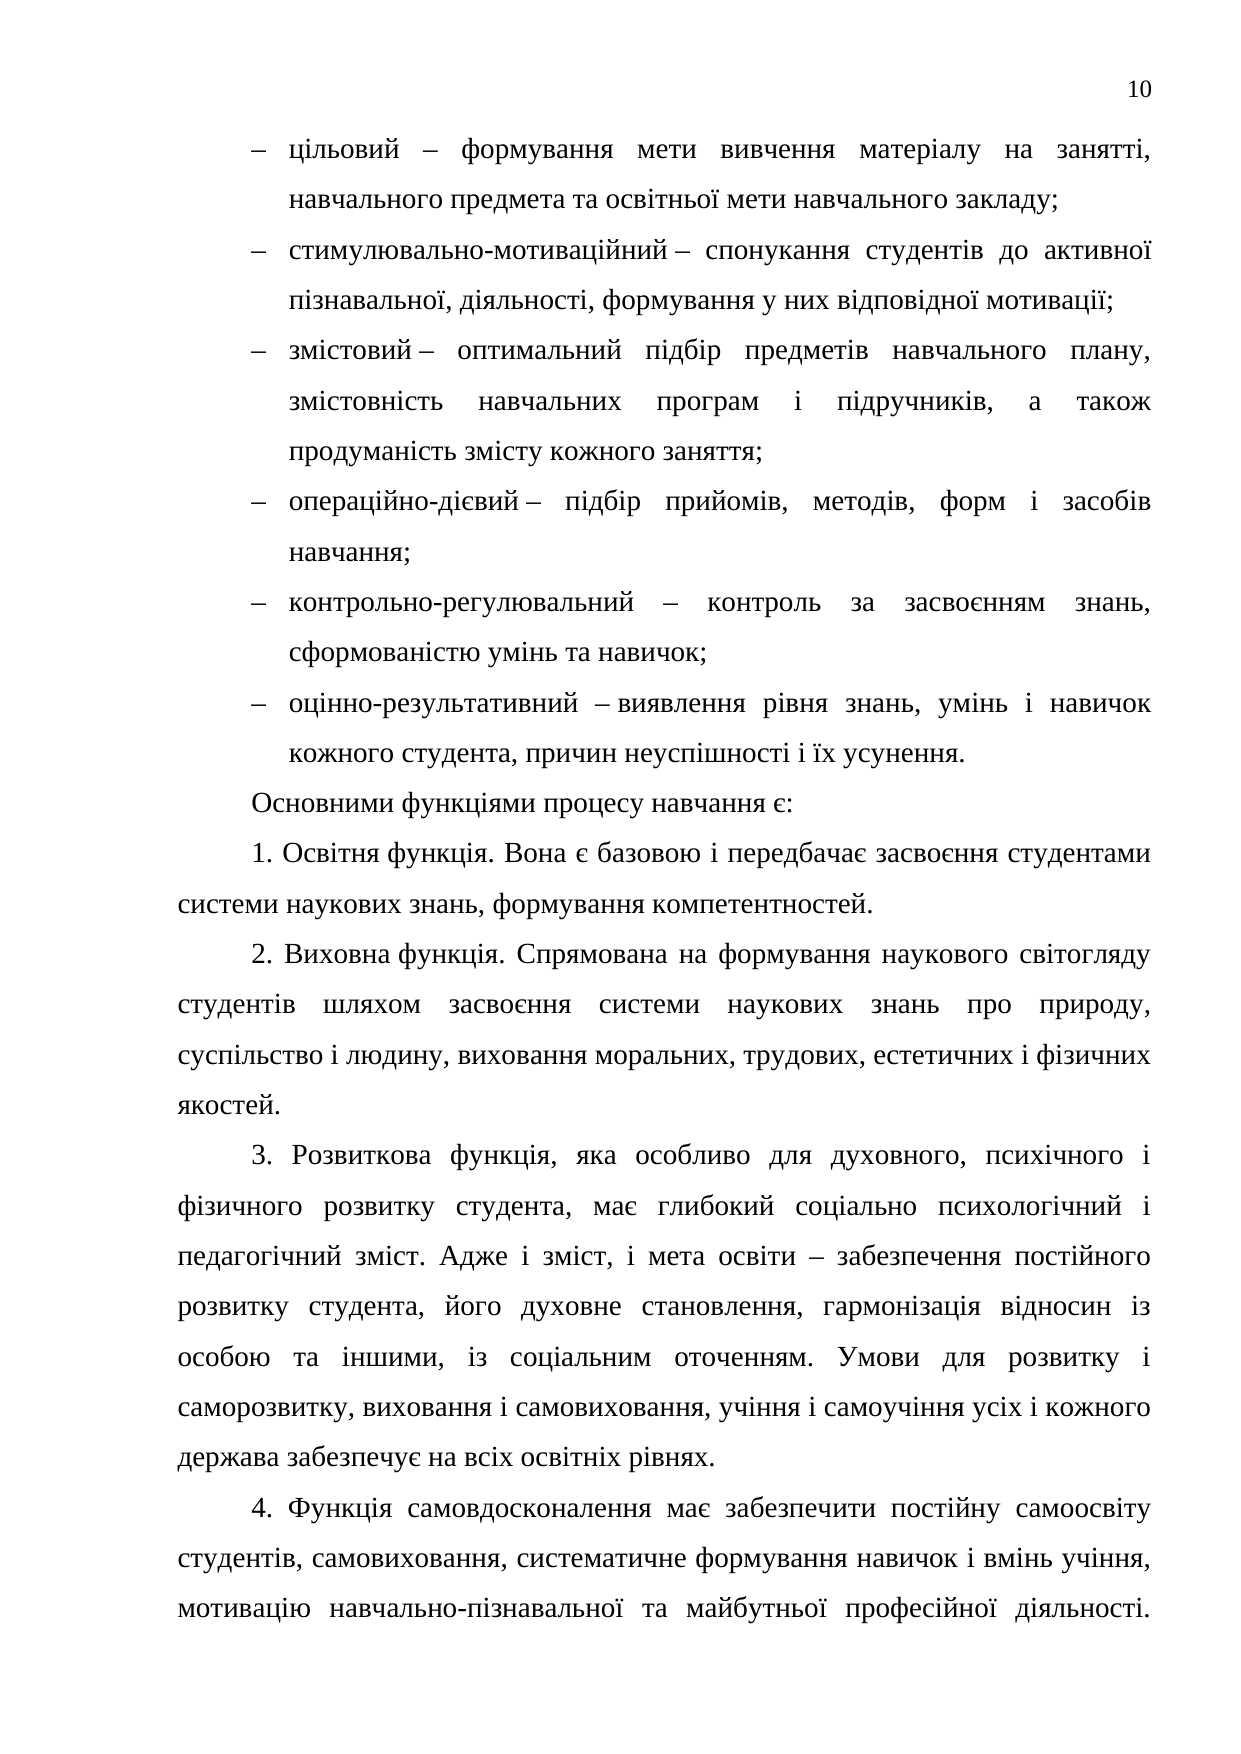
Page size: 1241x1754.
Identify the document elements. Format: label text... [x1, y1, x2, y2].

list оцінно-результативний – виявлення рівня знань, умінь і навичок кожного студента, причин неуспішності і їх усунення. [251, 685, 1152, 768]
text Основними функціями процесу навчання є: [177, 785, 1152, 819]
text 1. Освітня функція. Вона є базовою і передбачає засвоєння студентами системи наукових знань, формування компетентностей. [177, 836, 1152, 919]
text 2. Виховна функція. Спрямована на формування наукового світогляду студентів шляхом засвоєння системи наукових знань про природу, суспільство і людину, виховання моральних, трудових, естетичних і фізичних якостей. [177, 936, 1152, 1121]
list контрольно-регулювальний – контроль за засвоєнням знань, сформованістю умінь та навичок; [251, 584, 1152, 668]
text 3. Розвиткова функція, яка особливо для духовного, психічного і фізичного розвитку студента, має глибокий соціально психологічний і педагогічний зміст. Адже і зміст, і мета освіти – забезпечення постійного розвитку студента, його духовне становлення, гармонізація відносин із особою та іншими, із соціальним оточенням. Умови для розвитку і саморозвитку, виховання і самовиховання, учіння і самоучіння усіх і кожного держава забезпечує на всіх освітніх рівнях. [177, 1137, 1152, 1473]
list стимулювально-мотиваційний – спонукання студентів до активної пізнавальної, діяльності, формування у них відповідної мотивації; [251, 232, 1152, 316]
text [177, 1490, 1152, 1624]
list змістовий – оптимальний підбір предметів навчального плану, змістовність навчальних програм і підручників, а також продуманість змісту кожного заняття; [251, 332, 1152, 467]
list цільовий – формування мети вивчення матеріалу на занятті, навчального предмета та освітньої мети навчального закладу; [251, 131, 1152, 215]
list операційно-дієвий – підбір прийомів, методів, форм і засобів навчання; [251, 483, 1152, 567]
